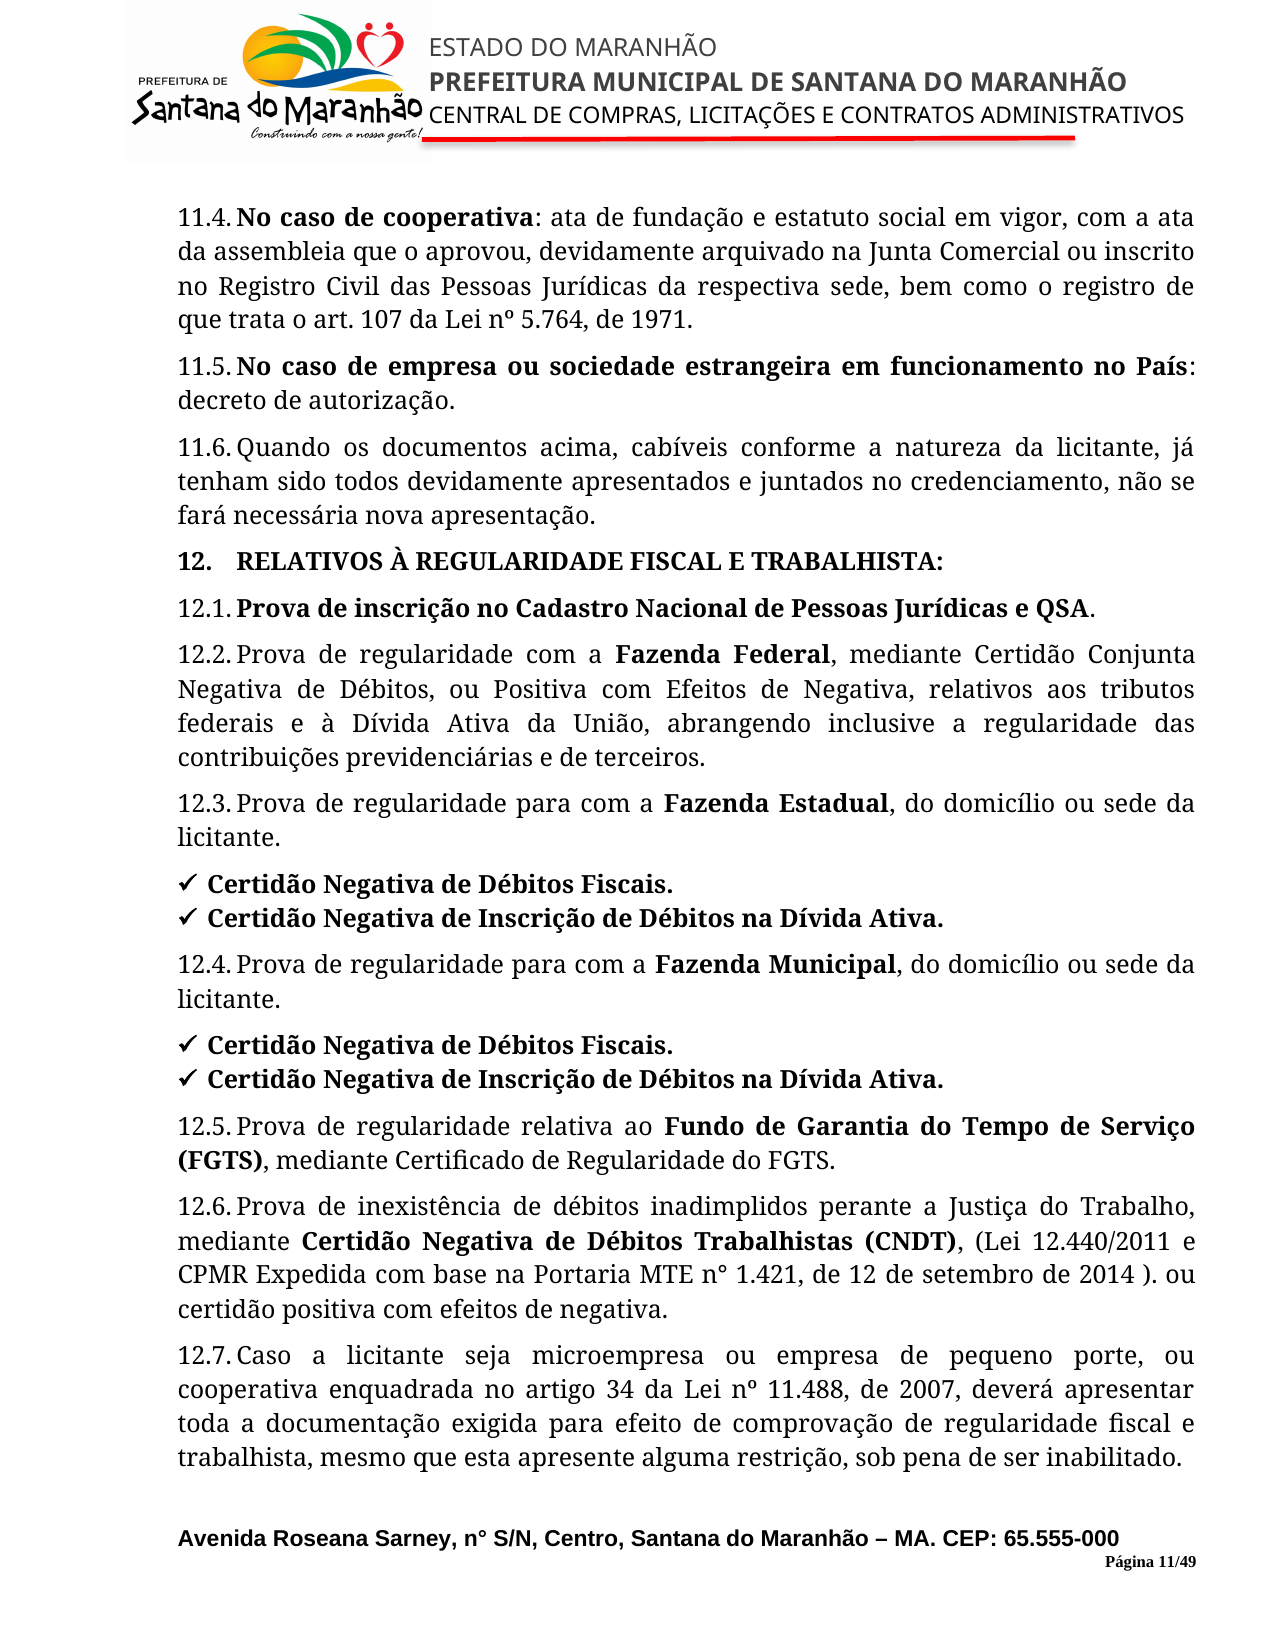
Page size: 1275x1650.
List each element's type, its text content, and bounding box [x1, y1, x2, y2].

list Quando os documentos acima, cabíveis conforme a natureza da licitante, já tenham sido todos devidamente apresentados e juntados no credenciamento, não se fará necessária nova apresentação. [177, 429, 1196, 532]
list Prova de regularidade para com a Fazenda Estadual, do domicílio ou sede da licitante. [177, 786, 1196, 854]
list RELATIVOS À REGULARIDADE FISCAL E TRABALHISTA: [177, 544, 1196, 578]
list Prova de inscrição no Cadastro Nacional de Pessoas Jurídicas e QSA. [177, 591, 1196, 625]
list Prova de regularidade para com a Fazenda Municipal, do domicílio ou sede da licitante. [177, 947, 1196, 1015]
list Prova de regularidade relativa ao Fundo de Garantia do Tempo de Serviço (FGTS), mediante Certificado de Regularidade do FGTS. [177, 1108, 1196, 1177]
list No caso de empresa ou sociedade estrangeira em funcionamento no País: decreto de autorização. [177, 349, 1196, 417]
list Certidão Negativa de Inscrição de Débitos na Dívida Ativa. [177, 1062, 1196, 1096]
list No caso de cooperativa: ata de fundação e estatuto social em vigor, com a ata da assembleia que o aprovou, devidamente arquivado na Junta Comercial ou inscrito no Registro Civil das Pessoas Jurídicas da respectiva sede, bem como o registro de que trata o art. 107 da Lei nº 5.764, de 1971. [177, 200, 1196, 336]
list Prova de inexistência de débitos inadimplidos perante a Justiça do Trabalho, mediante Certidão Negativa de Débitos Trabalhistas (CNDT), (Lei 12.440/2011 e CPMR Expedida com base na Portaria MTE n° 1.421, de 12 de setembro de 2014 ). ou certidão positiva com efeitos de negativa. [177, 1189, 1196, 1325]
list Certidão Negativa de Débitos Fiscais. [177, 867, 1196, 901]
picture [124, 0, 432, 164]
list Caso a licitante seja microempresa ou empresa de pequeno porte, ou cooperativa enquadrada no artigo 34 da Lei nº 11.488, de 2007, deverá apresentar toda a documentação exigida para efeito de comprovação de regularidade fiscal e trabalhista, mesmo que esta apresente alguma restrição, sob pena de ser inabilitado. [177, 1338, 1196, 1474]
list Certidão Negativa de Débitos Fiscais. [177, 1028, 1196, 1062]
list Certidão Negativa de Inscrição de Débitos na Dívida Ativa. [177, 901, 1196, 935]
list Prova de regularidade com a Fazenda Federal, mediante Certidão Conjunta Negativa de Débitos, ou Positiva com Efeitos de Negativa, relativos aos tributos federais e à Dívida Ativa da União, abrangendo inclusive a regularidade das contribuições previdenciárias e de terceiros. [177, 637, 1196, 773]
